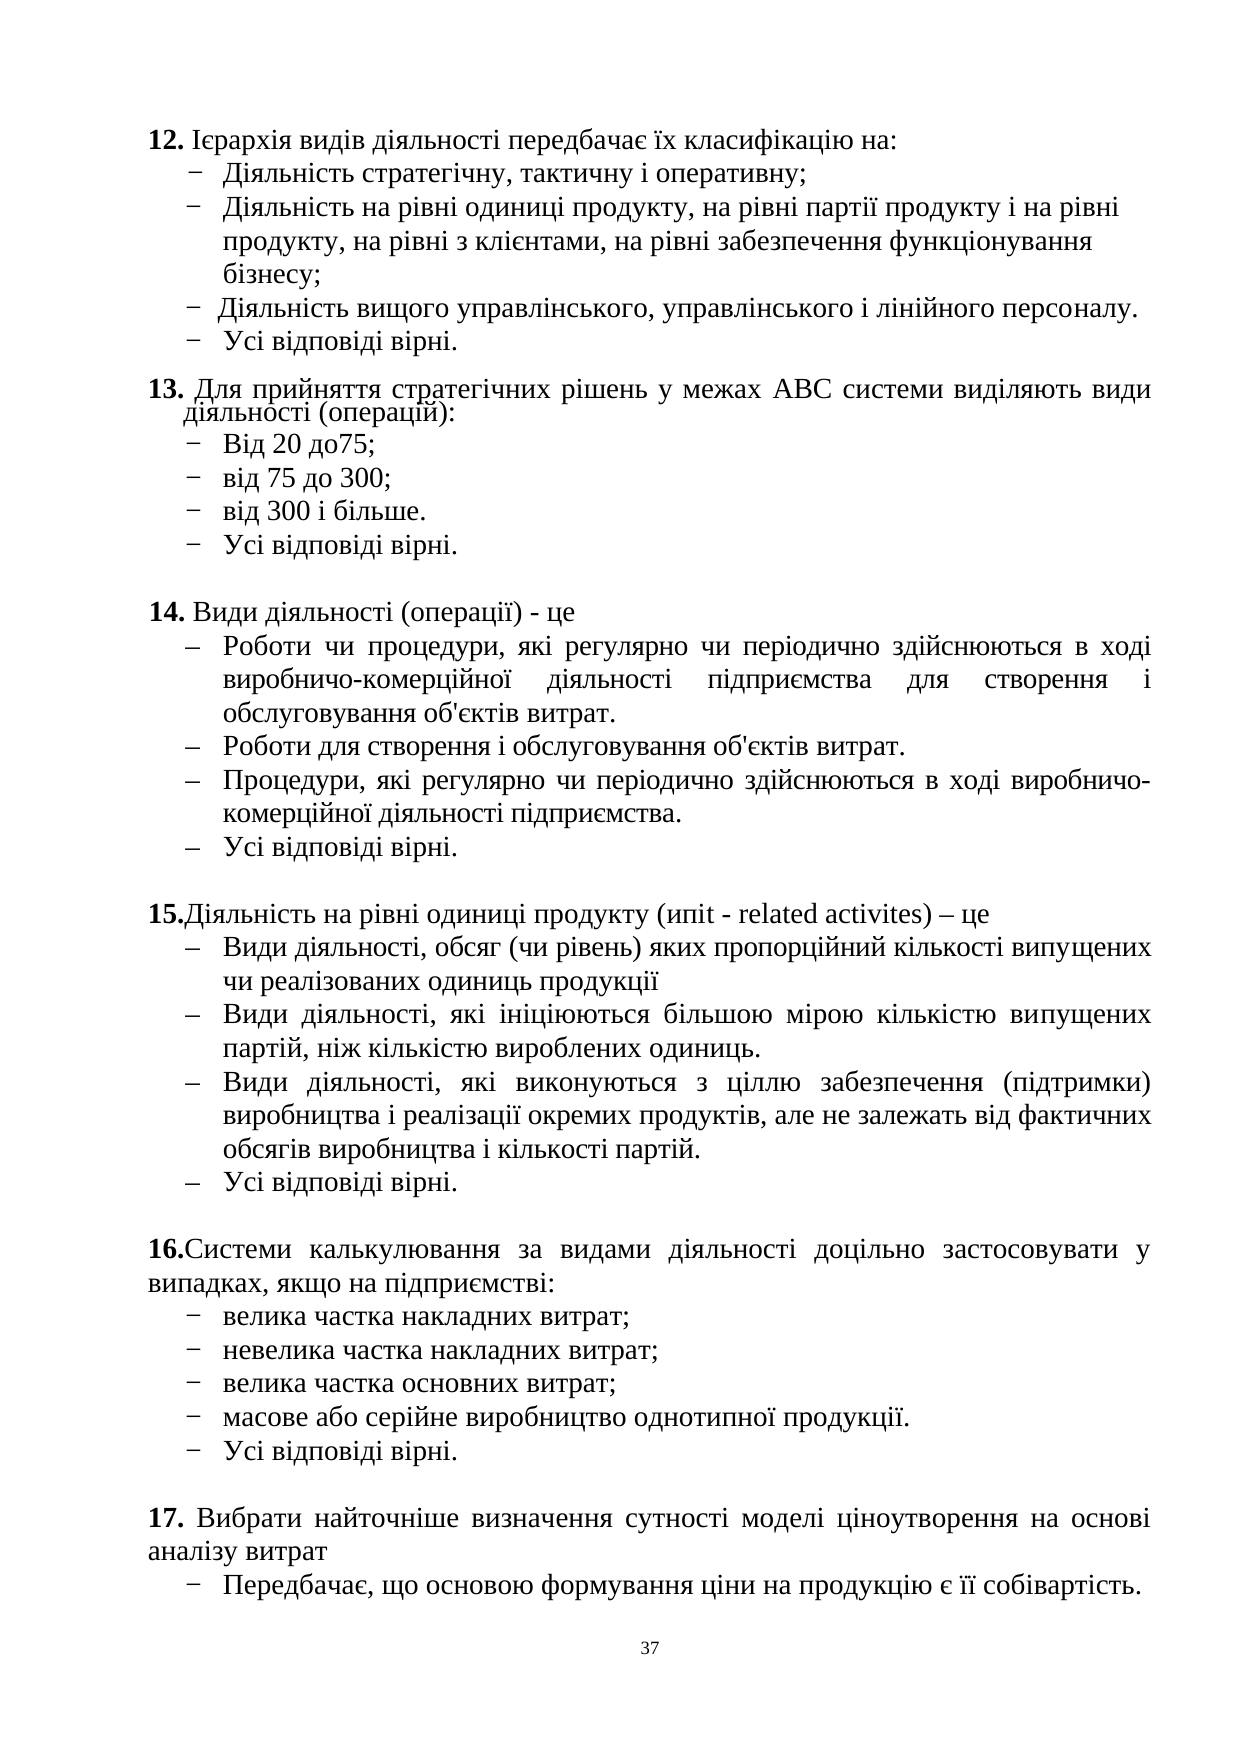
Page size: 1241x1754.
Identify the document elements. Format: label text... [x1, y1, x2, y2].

list Роботи чи процедури, які регулярно чи періодично здійснюються в ході виробничо-комерційної діяльності підприємства для створення і обслуговування об'єктів витрат. [185, 628, 1152, 728]
list Від 20 до75; [185, 426, 1152, 460]
text 15.Діяльність на рівні одиниці продукту (ипіt - rеlаted асtіvites) – це [148, 896, 1152, 929]
list Діяльність на рівні одиниці продукту, на рівні партії продукту і на рівні продукту, на рівні з клієнтами, на рівні забезпечення функціонування бізнесу; [185, 189, 1152, 290]
list Усі відповіді вірні. [185, 323, 1152, 357]
list Роботи для створення і обслуговування об'єктів витрат. [185, 728, 1152, 762]
list Види діяльності, які ініціюються більшою мірою кількістю випущених партій, ніж кількістю вироблених одиниць. [185, 997, 1152, 1064]
list Передбачає, що основою формування ціни на продукцію є її собівартість. [185, 1567, 1152, 1600]
list Процедури, які регулярно чи періодично здійснюються в ході виробничо-комерційної діяльності підприємства. [185, 762, 1152, 829]
list від 75 до 300; [185, 460, 1152, 493]
list Діяльність стратегічну, тактичну і оперативну; [185, 156, 1008, 189]
list Усі відповіді вірні. [185, 1433, 1152, 1466]
text 13. Для прийняття стратегічних рішень у межах ABC системи виділяють види діяльності (операцій): [148, 380, 1152, 426]
text 14. Види діяльності (операції) - це [112, 594, 1152, 628]
text 12. Ієрархія видів діяльності передбачає їх класифікацію на: [148, 122, 1152, 156]
text 17. Вибрати найточніше визначення сутності моделі ціноутворення на основі аналізу витрат [148, 1500, 1152, 1567]
list велика частка накладних витрат; [185, 1298, 1152, 1332]
list Усі відповіді вірні. [185, 1164, 1152, 1198]
list масове або серійне виробництво однотипної продукції. [185, 1399, 1152, 1433]
list невелика частка накладних витрат; [185, 1332, 1152, 1366]
list Види діяльності, обсяг (чи рівень) яких пропорційний кількості випущених чи реалізованих одиниць продукції [185, 929, 1152, 997]
list Усі відповіді вірні. [185, 527, 1152, 561]
text 16.Системи калькулювання за видами діяльності доцільно застосовувати у випадках, якщо на підприємстві: [148, 1231, 1152, 1298]
list Усі відповіді вірні. [185, 829, 1152, 862]
list від 300 і більше. [185, 493, 1152, 527]
list велика частка основних витрат; [185, 1366, 1152, 1399]
list Діяльність вищого управлінського, управлінського і лінійного персоналу. [185, 290, 1152, 323]
list Види діяльності, які виконуються з ціллю забезпечення (підтримки) виробництва і реалізації окремих продуктів, але не залежать від фактичних обсягів виробництва і кількості партій. [185, 1064, 1152, 1164]
